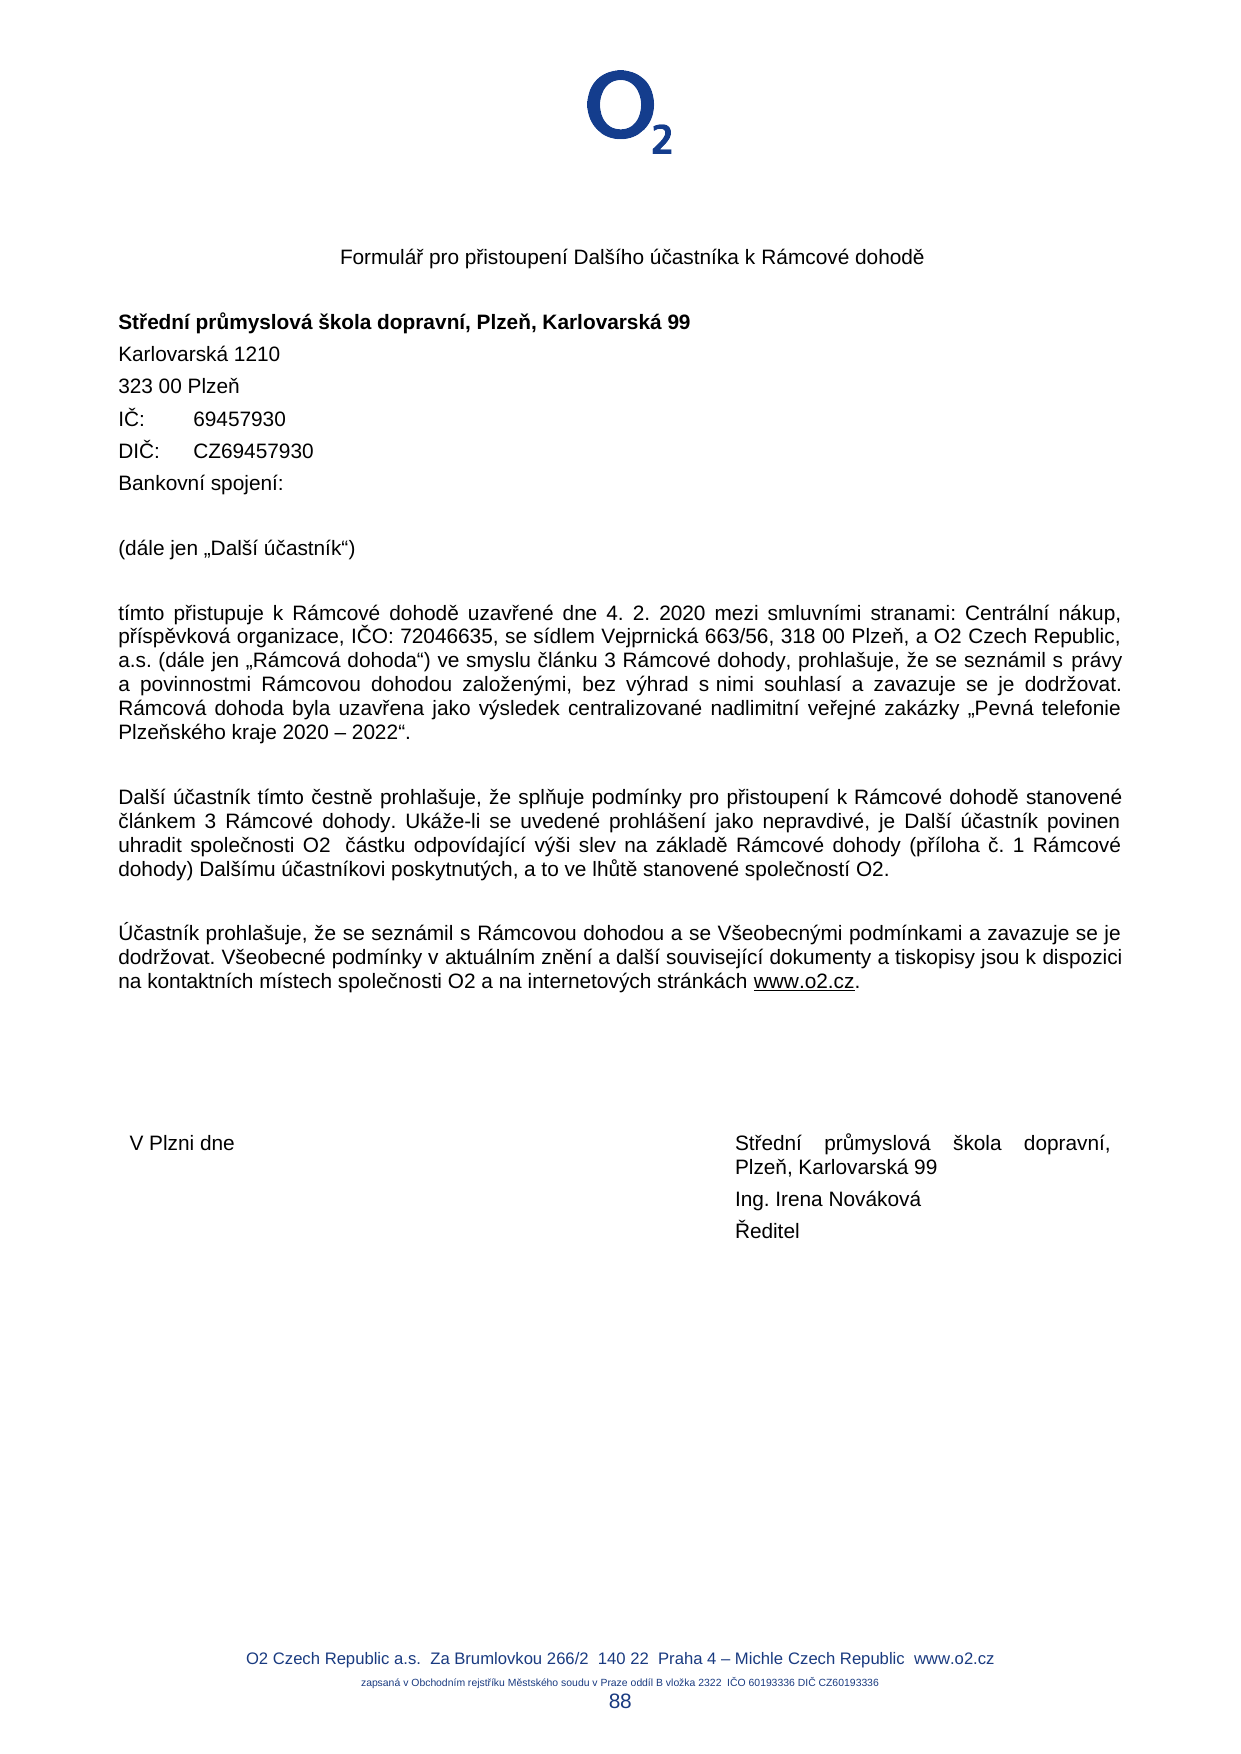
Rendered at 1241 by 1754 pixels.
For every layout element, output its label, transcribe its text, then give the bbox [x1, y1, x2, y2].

text Bankovní spojení: [118, 471, 1122, 495]
table_header Střední průmyslová škola dopravní, Plzeň, Karlovarská 99 Ing. Irena Nováková Ředitel [724, 1131, 1122, 1404]
text IČ: 69457930 [118, 407, 1122, 431]
text (dále jen „Další účastník“) [118, 536, 1122, 560]
text Formulář pro přistoupení Dalšího účastníka k Rámcové dohodě [266, 245, 1122, 269]
text Karlovarská 1210 [118, 342, 1122, 366]
text Střední průmyslová škola dopravní, Plzeň, Karlovarská 99 [118, 310, 1122, 334]
text 323 00 Plzeň [118, 374, 1122, 398]
text Účastník prohlašuje, že se seznámil s Rámcovou dohodou a se Všeobecnými podmínkami a zavazuje se je dodržovat. Všeobecné podmínky v aktuálním znění a další související dokumenty a tiskopisy jsou k dispozici na kontaktních místech společnosti O2 a na internetových stránkách www.o2.cz. [118, 921, 1122, 993]
text Další účastník tímto čestně prohlašuje, že splňuje podmínky pro přistoupení k Rámcové dohodě stanovené článkem 3 Rámcové dohody. Ukáže-li se uvedené prohlášení jako nepravdivé, je Další účastník povinen uhradit společnosti O2 částku odpovídající výši slev na základě Rámcové dohody (příloha č. 1 Rámcové dohody) Dalšímu účastníkovi poskytnutých, a to ve lhůtě stanovené společností O2. [118, 785, 1122, 881]
table_header V Plzni dne [118, 1131, 723, 1404]
text DIČ: CZ69457930 [118, 439, 1122, 463]
picture [587, 70, 672, 154]
text tímto přistupuje k Rámcové dohodě uzavřené dne 4. 2. 2020 mezi smluvními stranami: Centrální nákup, příspěvková organizace, IČO: 72046635, se sídlem Vejprnická 663/56, 318 00 Plzeň, a O2 Czech Republic, a.s. (dále jen „Rámcová dohoda“) ve smyslu článku 3 Rámcové dohody, prohlašuje, že se seznámil s právy a povinnostmi Rámcovou dohodou založenými, bez výhrad s nimi souhlasí a zavazuje se je dodržovat. Rámcová dohoda byla uzavřena jako výsledek centralizované nadlimitní veřejné zakázky „Pevná telefonie Plzeňského kraje 2020 – 2022“. [118, 600, 1122, 744]
